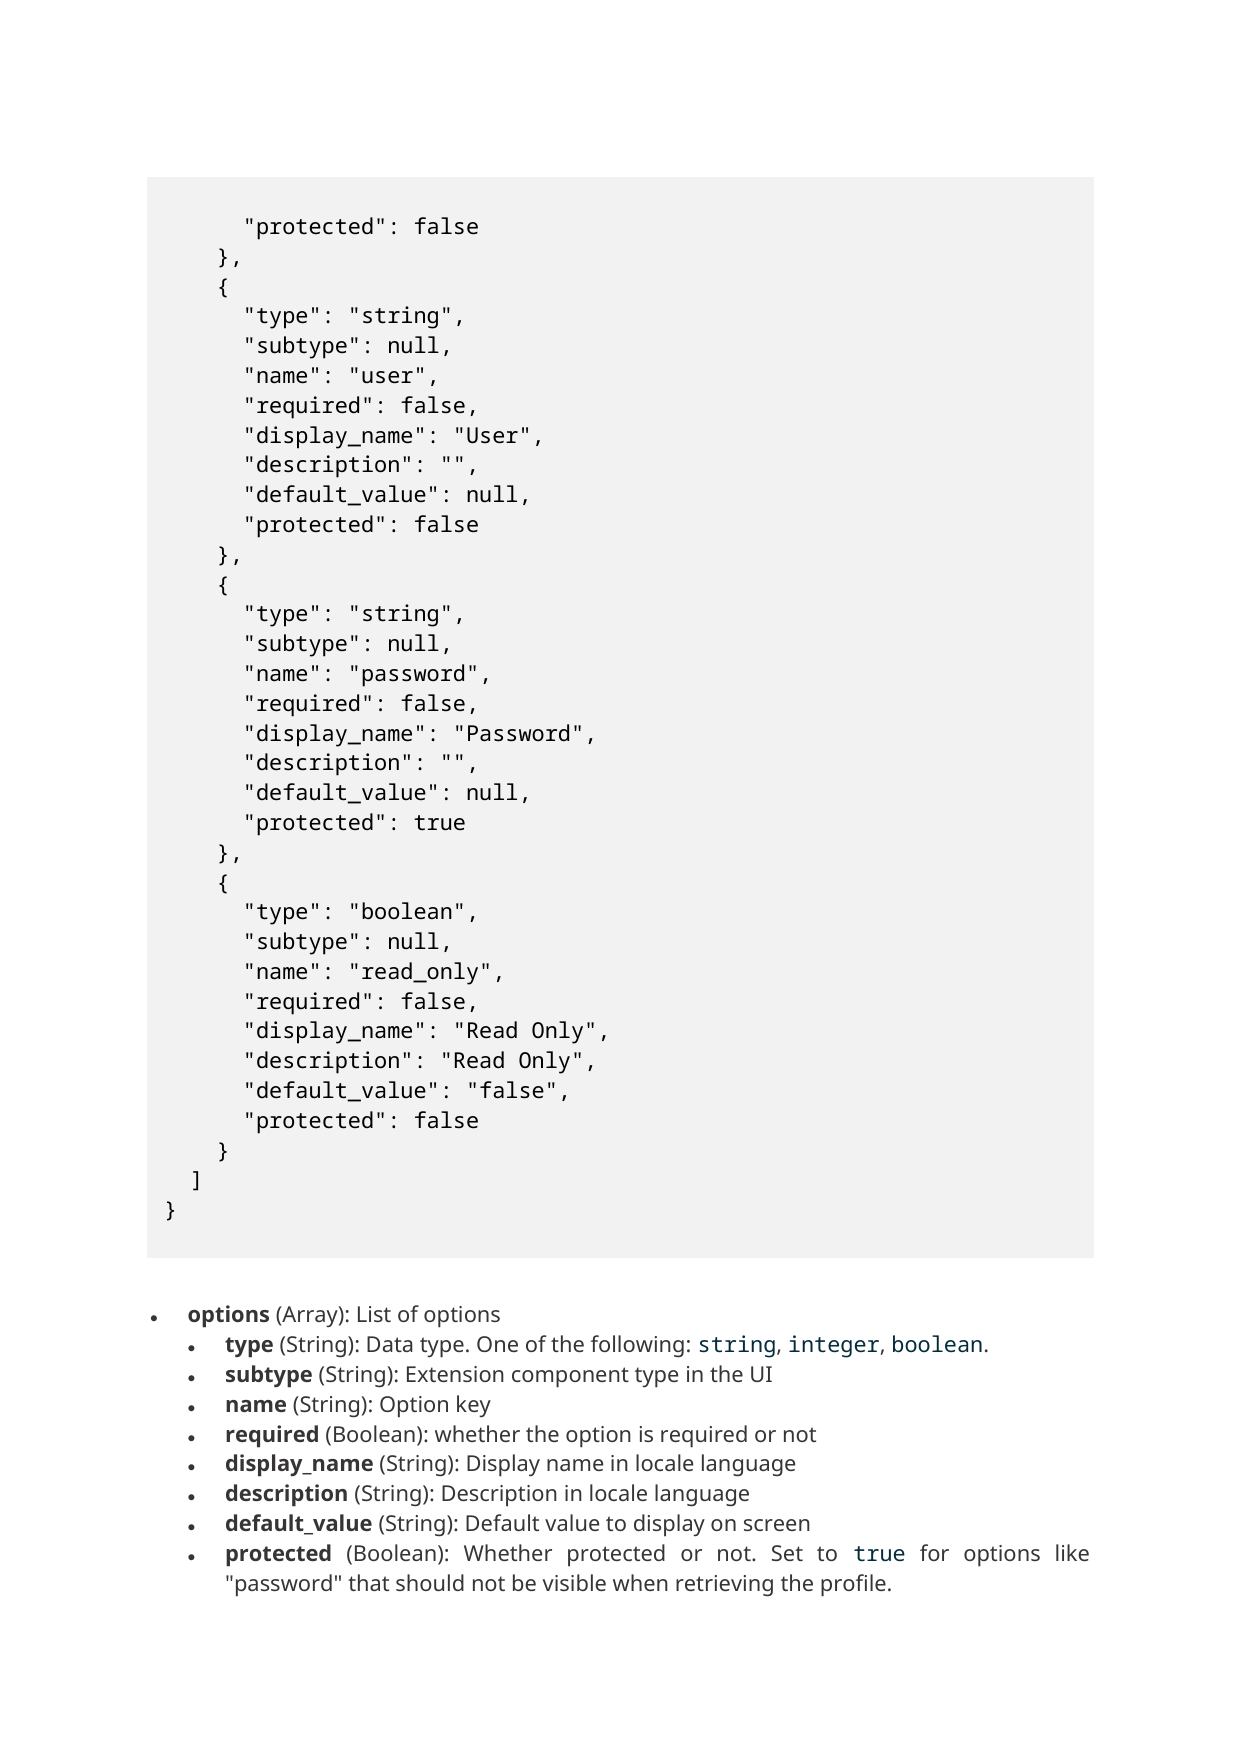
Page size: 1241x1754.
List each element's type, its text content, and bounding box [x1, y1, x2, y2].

list default_value (String): Default value to display on screen [187, 1508, 1090, 1538]
list subtype (String): Extension component type in the UI [187, 1359, 1090, 1389]
list name (String): Option key [187, 1389, 1090, 1419]
list protected (Boolean): Whether protected or not. Set to true for options like "password" that should not be visible when retrieving the profile. [187, 1538, 1090, 1597]
list type (String): Data type. One of the following: string, integer, boolean. [187, 1329, 1090, 1359]
list options (Array): List of options [150, 1299, 1090, 1329]
list required (Boolean): whether the option is required or not [187, 1419, 1090, 1448]
list description (String): Description in locale language [187, 1478, 1090, 1508]
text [148, 178, 1093, 1257]
list display_name (String): Display name in locale language [187, 1448, 1090, 1478]
